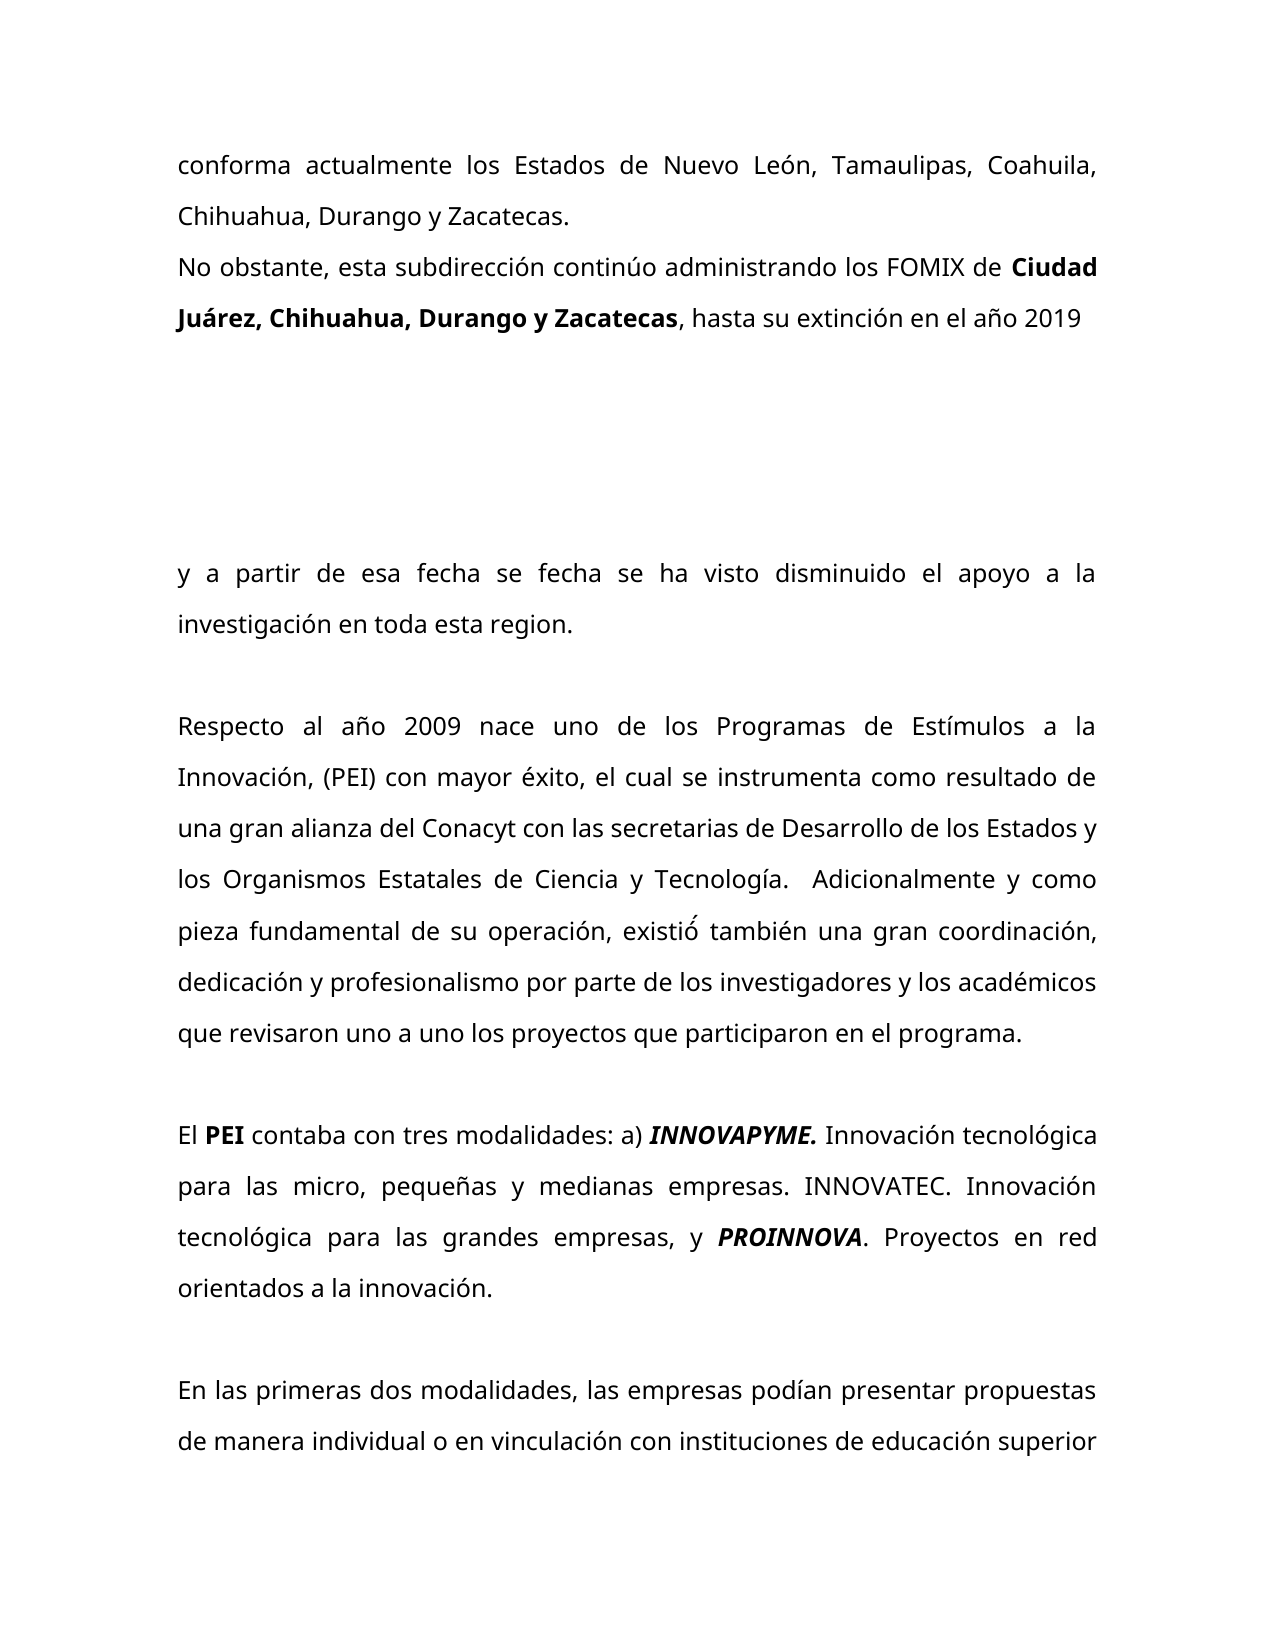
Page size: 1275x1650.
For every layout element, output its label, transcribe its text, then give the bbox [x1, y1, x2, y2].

text Respecto al año 2009 nace uno de los Programas de Estímulos a la Innovación, (PEI) con mayor éxito, el cual se instrumenta como resultado de una gran alianza del Conacyt con las secretarias de Desarrollo de los Estados y los Organismos Estatales de Ciencia y Tecnología. Adicionalmente y como pieza fundamental de su operación, existió́ también una gran coordinación, dedicación y profesionalismo por parte de los investigadores y los académicos que revisaron uno a uno los proyectos que participaron en el programa. [177, 709, 1098, 1049]
text No obstante, esta subdirección continúo administrando los FOMIX de Ciudad Juárez, Chihuahua, Durango y Zacatecas, hasta su extinción en el año 2019 [177, 250, 1098, 335]
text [177, 148, 1098, 233]
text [177, 1373, 1098, 1458]
text y a partir de esa fecha se fecha se ha visto disminuido el apoyo a la investigación en toda esta region. [177, 556, 1098, 641]
text El PEI contaba con tres modalidades: a) INNOVAPYME. Innovación tecnológica para las micro, pequeñas y medianas empresas. INNOVATEC. Innovación tecnológica para las grandes empresas, y PROINNOVA. Proyectos en red orientados a la innovación. [177, 1117, 1098, 1304]
